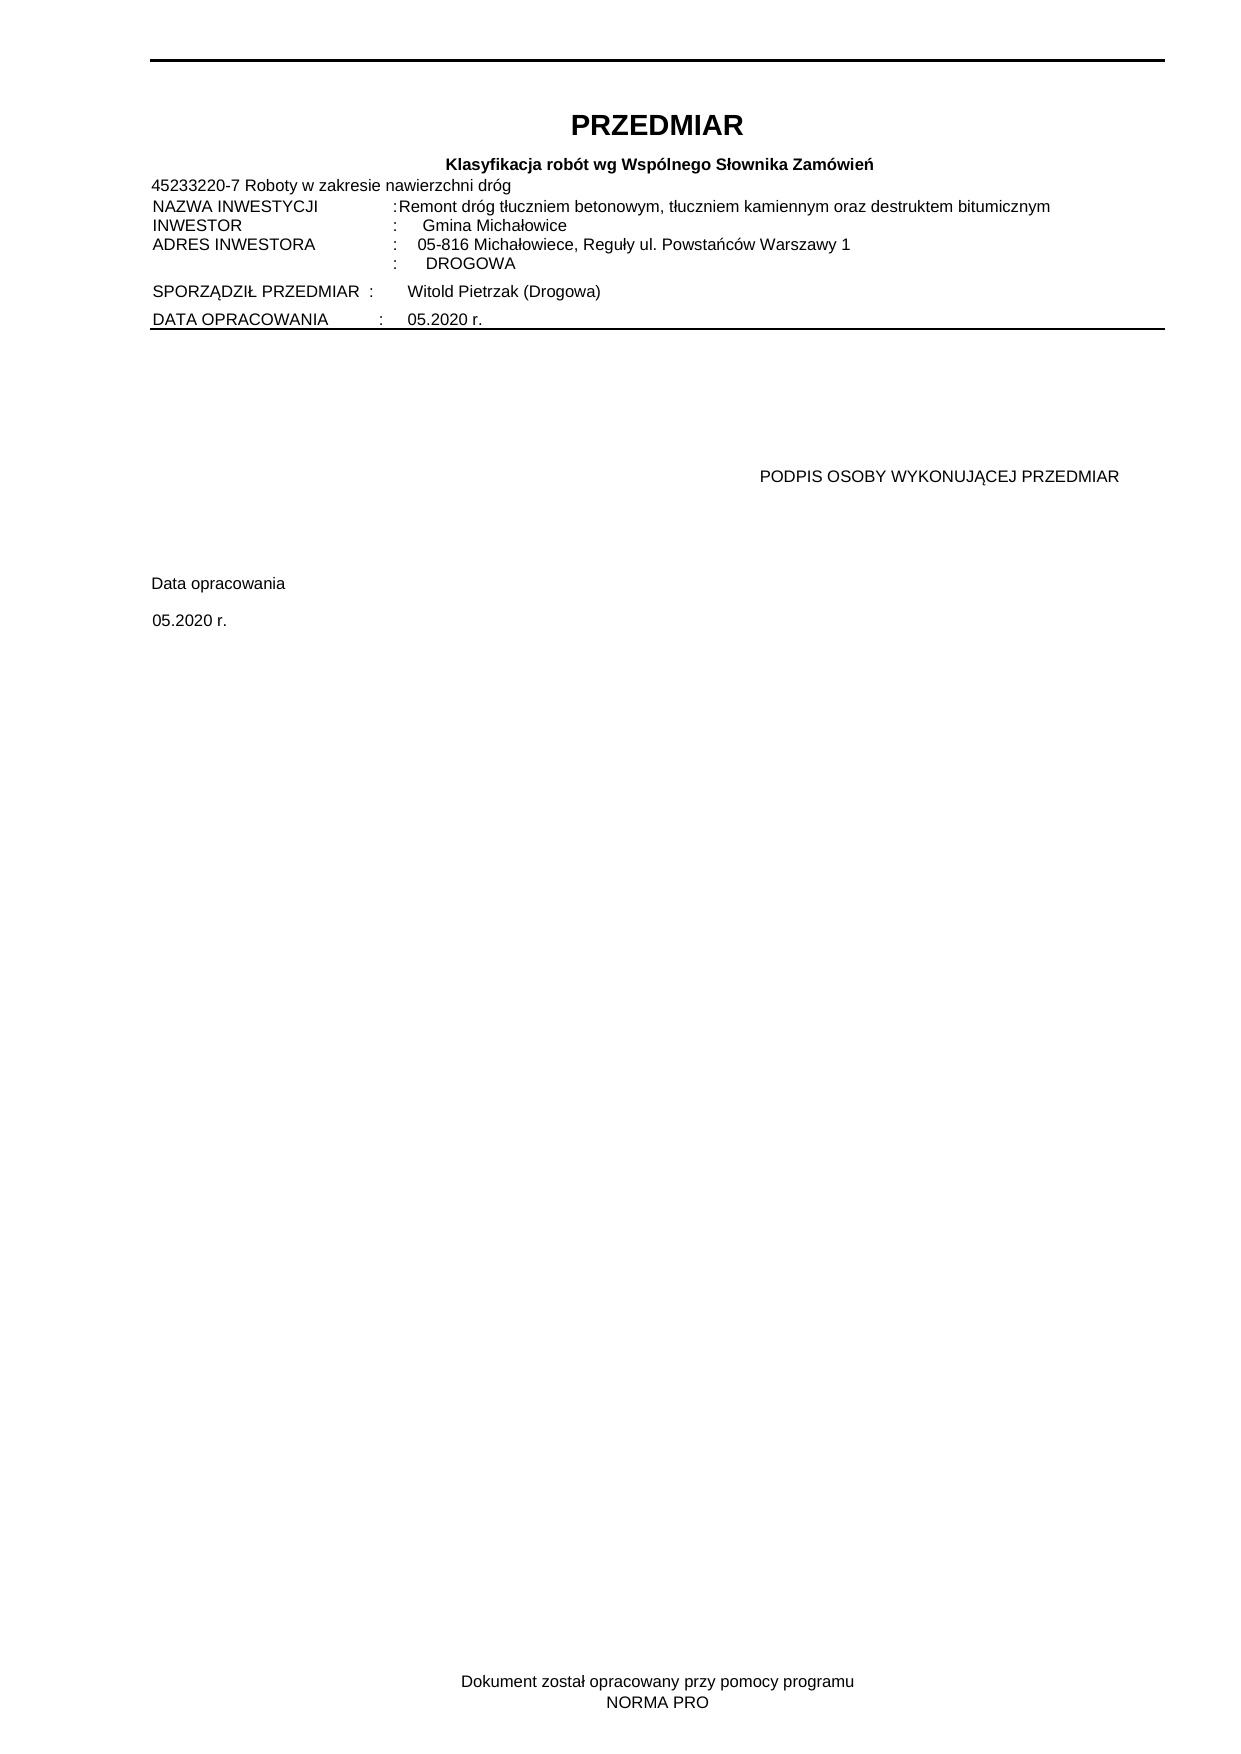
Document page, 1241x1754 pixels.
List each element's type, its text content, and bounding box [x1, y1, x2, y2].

text Data opracowania 05.2020 r. [151, 574, 339, 630]
table_cell SPORZĄDZIŁ PRZEDMIAR : [153, 282, 383, 309]
table_cell 05.2020 r. [384, 310, 1051, 328]
text NORMA PRO [196, 1693, 1119, 1712]
subtitle PODPIS OSOBY WYKONUJĄCEJ PRZEDMIAR [150, 466, 1119, 486]
text PRZEDMIAR [195, 108, 1119, 141]
table_header : Remont dróg tłuczniem betonowym, tłuczniem kamiennym oraz destruktem bitumicznym [384, 197, 1051, 216]
table_cell : 05-816 Michałowiece, Reguły ul. Powstańców Warszawy 1 : DROGOWA [384, 235, 1051, 282]
text Dokument został opracowany przy pomocy programu [196, 1672, 1119, 1691]
table_cell ADRES INWESTORA [153, 235, 383, 282]
table_cell INWESTOR [153, 216, 383, 235]
table_cell DATA OPRACOWANIA : [153, 310, 383, 328]
text Klasyfikacja robót wg Wspólnego Słownika Zamówień 45233220-7 Roboty w zakresie nawierzchni dróg [151, 154, 954, 195]
table_cell Witold Pietrzak (Drogowa) [384, 282, 1051, 309]
table_header NAZWA INWESTYCJI [153, 197, 383, 216]
table_cell : Gmina Michałowice [384, 216, 1051, 235]
